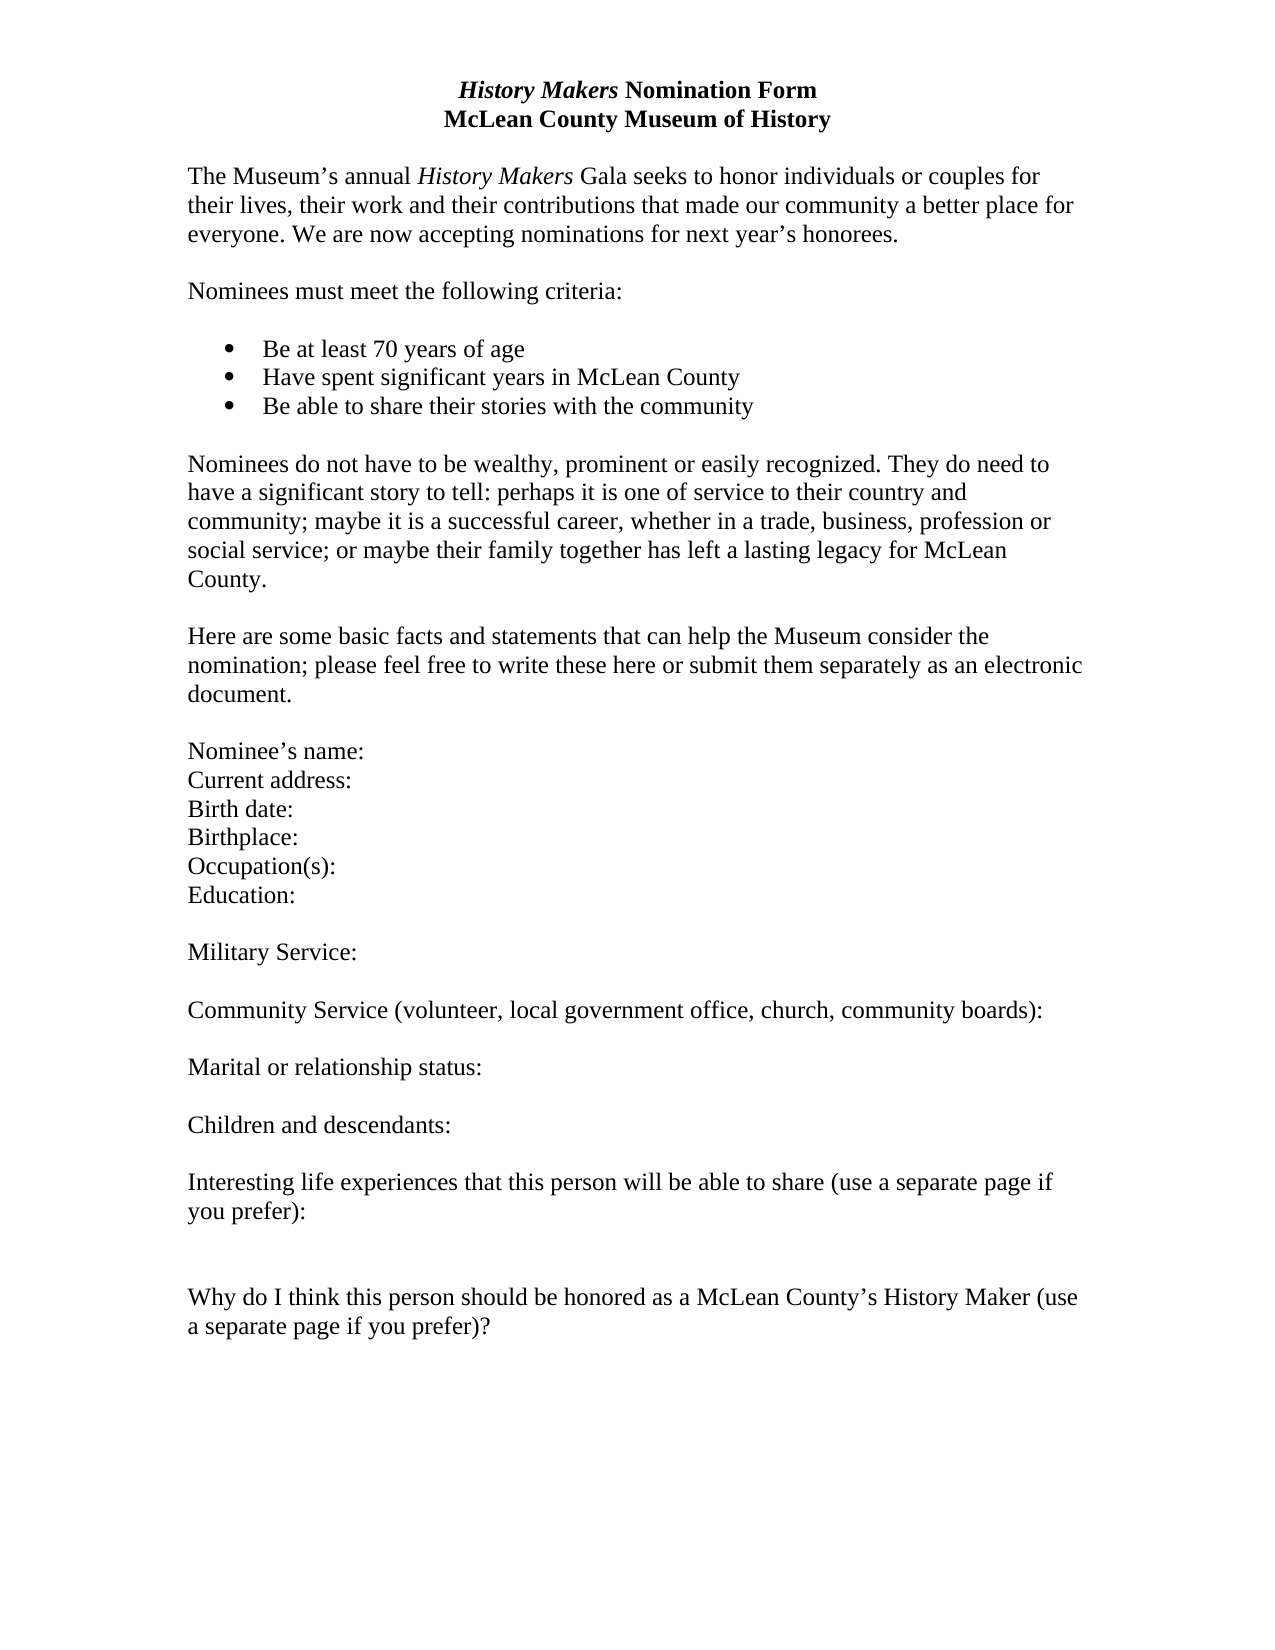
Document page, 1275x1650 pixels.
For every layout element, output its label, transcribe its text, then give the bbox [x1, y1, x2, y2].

list Have spent significant years in McLean County [225, 362, 1087, 391]
text McLean County Museum of History [187, 104, 1087, 132]
text Birth date: [187, 794, 1087, 822]
text Community Service (volunteer, local government office, church, community boards): [187, 995, 1087, 1024]
text Birthplace: [187, 822, 1087, 851]
text History Makers Nomination Form [187, 75, 1087, 104]
list Be at least 70 years of age [225, 334, 1087, 362]
text Nominees must meet the following criteria: [187, 276, 1087, 305]
text Marital or relationship status: [187, 1052, 1087, 1081]
text Occupation(s): [187, 851, 1087, 880]
text The Museum’s annual History Makers Gala seeks to honor individuals or couples for their lives, their work and their contributions that made our community a better place for everyone. We are now accepting nominations for next year’s honorees. [187, 161, 1087, 247]
text Interesting life experiences that this person will be able to share (use a separate page if you prefer): [187, 1167, 1087, 1225]
text Military Service: [187, 937, 1087, 966]
text Current address: [187, 765, 1087, 794]
text Children and descendants: [187, 1110, 1087, 1139]
text Education: [187, 880, 1087, 909]
text Nominees do not have to be wealthy, prominent or easily recognized. They do need to have a significant story to tell: perhaps it is one of service to their country and community; maybe it is a successful career, whether in a trade, business, profession or social service; or maybe their family together has left a lasting legacy for McLean County. [187, 449, 1087, 592]
text Nominee’s name: [187, 736, 1087, 765]
text Why do I think this person should be honored as a McLean County’s History Maker (use a separate page if you prefer)? [187, 1282, 1087, 1340]
text Here are some basic facts and statements that can help the Museum consider the nomination; please feel free to write these here or submit them separately as an electronic document. [187, 621, 1087, 707]
list Be able to share their stories with the community [225, 391, 1087, 420]
